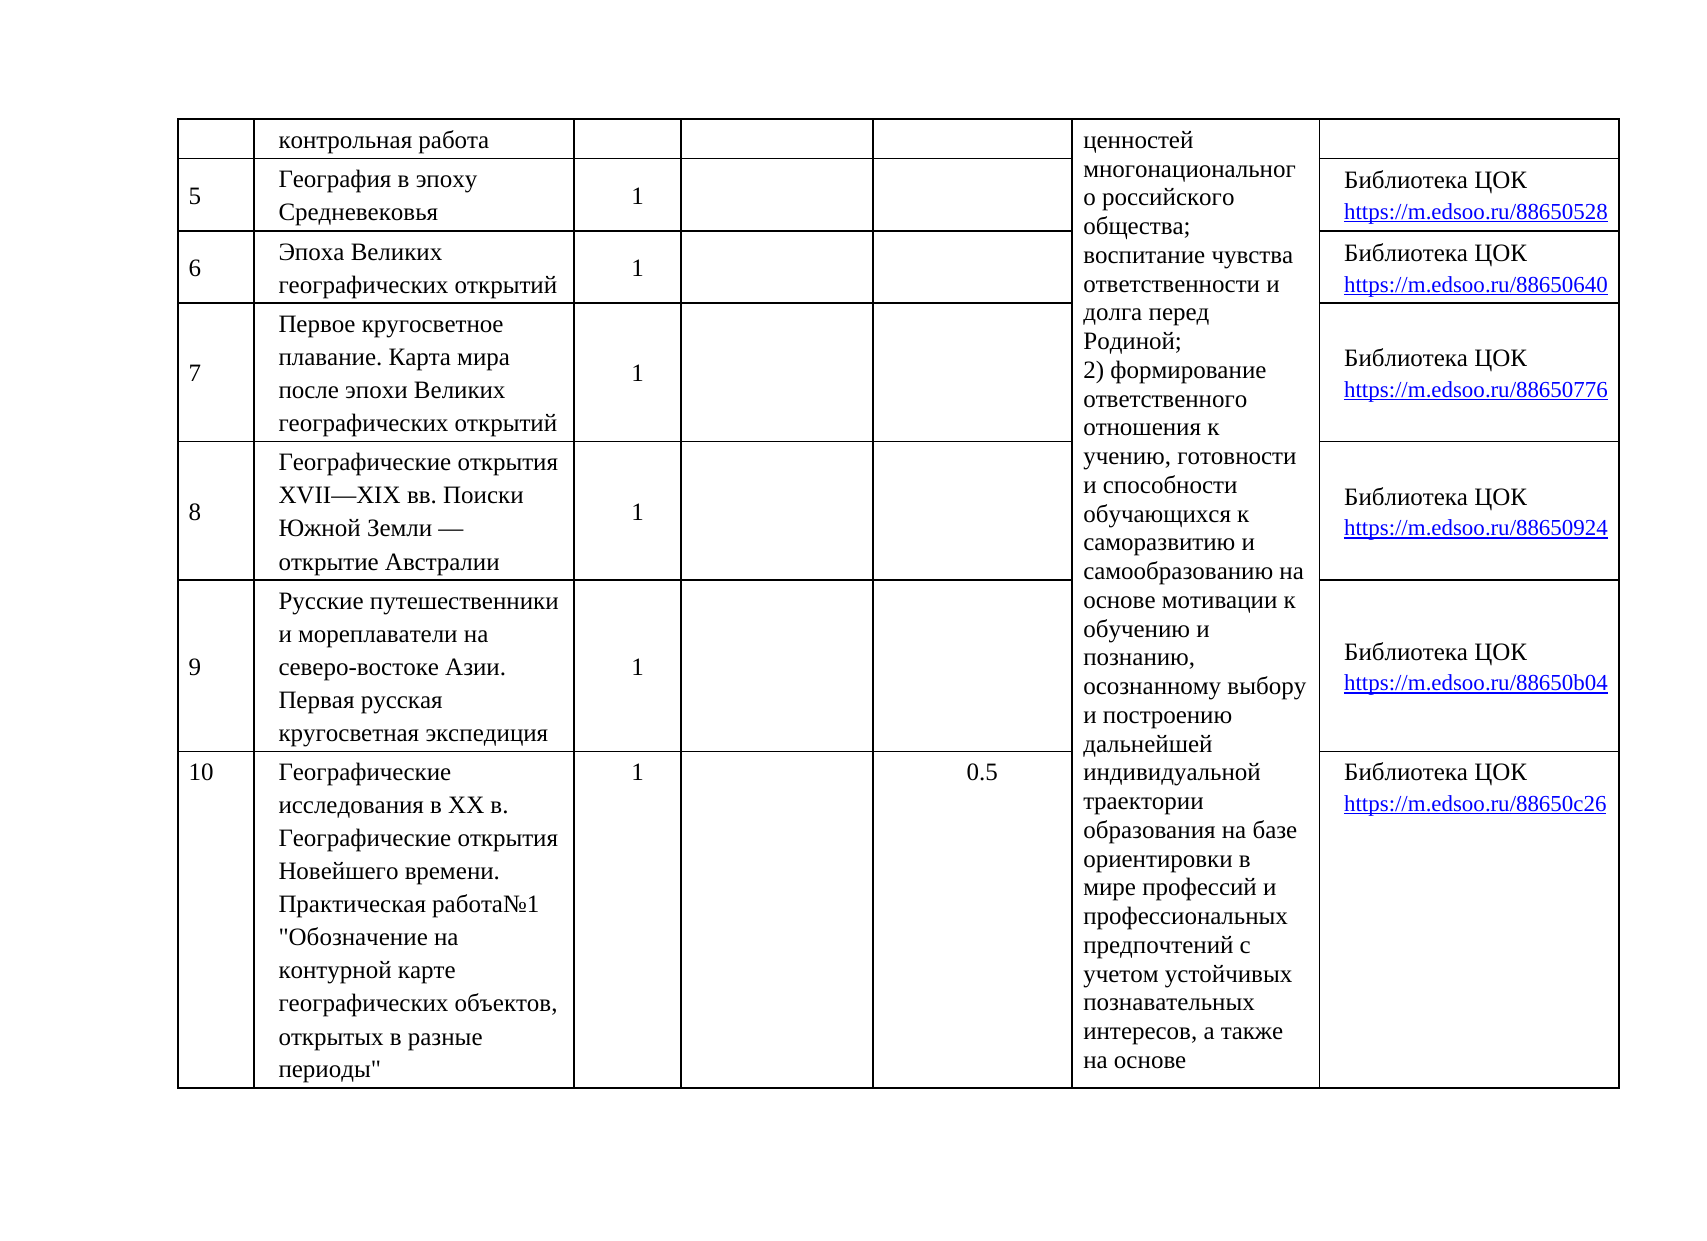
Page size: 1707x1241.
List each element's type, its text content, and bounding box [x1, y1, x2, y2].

table_cell 1 [575, 442, 680, 579]
table_cell География в эпоху Средневековья [255, 159, 573, 230]
table_cell [682, 581, 872, 751]
table_cell 1 [575, 581, 680, 751]
table_cell 0.5 [874, 752, 1071, 1087]
table_cell 9 [179, 581, 253, 751]
table_cell 8 [179, 442, 253, 579]
table_cell [874, 232, 1071, 302]
table_cell 5 [179, 159, 253, 230]
table_cell 1 [575, 752, 680, 1087]
table_cell [1320, 120, 1618, 157]
table_cell 10 [179, 752, 253, 1087]
table_cell [682, 304, 872, 441]
table_cell 1 [575, 120, 680, 157]
table_cell [874, 120, 1071, 157]
table_cell Библиотека ЦОК https://m.edsoo.ru/88650924 [1320, 442, 1618, 579]
table_cell [874, 442, 1071, 579]
table_cell 1 [575, 232, 680, 302]
table_cell Географические исследования в ХХ в. Географические открытия Новейшего времени. Практическая работа№1 "Обозначение на контурной карте географических объектов, открытых в разные периоды" [255, 752, 573, 1087]
table_cell Библиотека ЦОК https://m.edsoo.ru/88650b04 [1320, 581, 1618, 751]
table_cell Русские путешественники и мореплаватели на северо-востоке Азии. Первая русская кругосветная экспедиция [255, 581, 573, 751]
table_cell [874, 159, 1071, 230]
table_cell [874, 304, 1071, 441]
table_cell Библиотека ЦОК https://m.edsoo.ru/88650528 [1320, 159, 1618, 230]
table_cell Эпоха Великих географических открытий [255, 232, 573, 302]
table_cell [682, 159, 872, 230]
table_cell 4 [179, 120, 253, 157]
table_cell Первое кругосветное плавание. Карта мира после эпохи Великих географических открытий [255, 304, 573, 441]
table_cell Библиотека ЦОК https://m.edsoo.ru/88650640 [1320, 232, 1618, 302]
table_cell [682, 442, 872, 579]
table_cell 7 [179, 304, 253, 441]
table_cell [682, 752, 872, 1087]
table_cell [874, 581, 1071, 751]
table_cell 1 [575, 304, 680, 441]
table_cell [682, 232, 872, 302]
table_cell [255, 120, 573, 157]
table_cell 6 [179, 232, 253, 302]
table_cell 1 [575, 159, 680, 230]
table_cell Библиотека ЦОК https://m.edsoo.ru/88650c26 [1320, 752, 1618, 1087]
table_cell Библиотека ЦОК https://m.edsoo.ru/88650776 [1320, 304, 1618, 441]
table_cell Географические открытия XVII—XIX вв. Поиски Южной Земли — открытие Австралии [255, 442, 573, 579]
table_cell 1 [682, 120, 872, 157]
